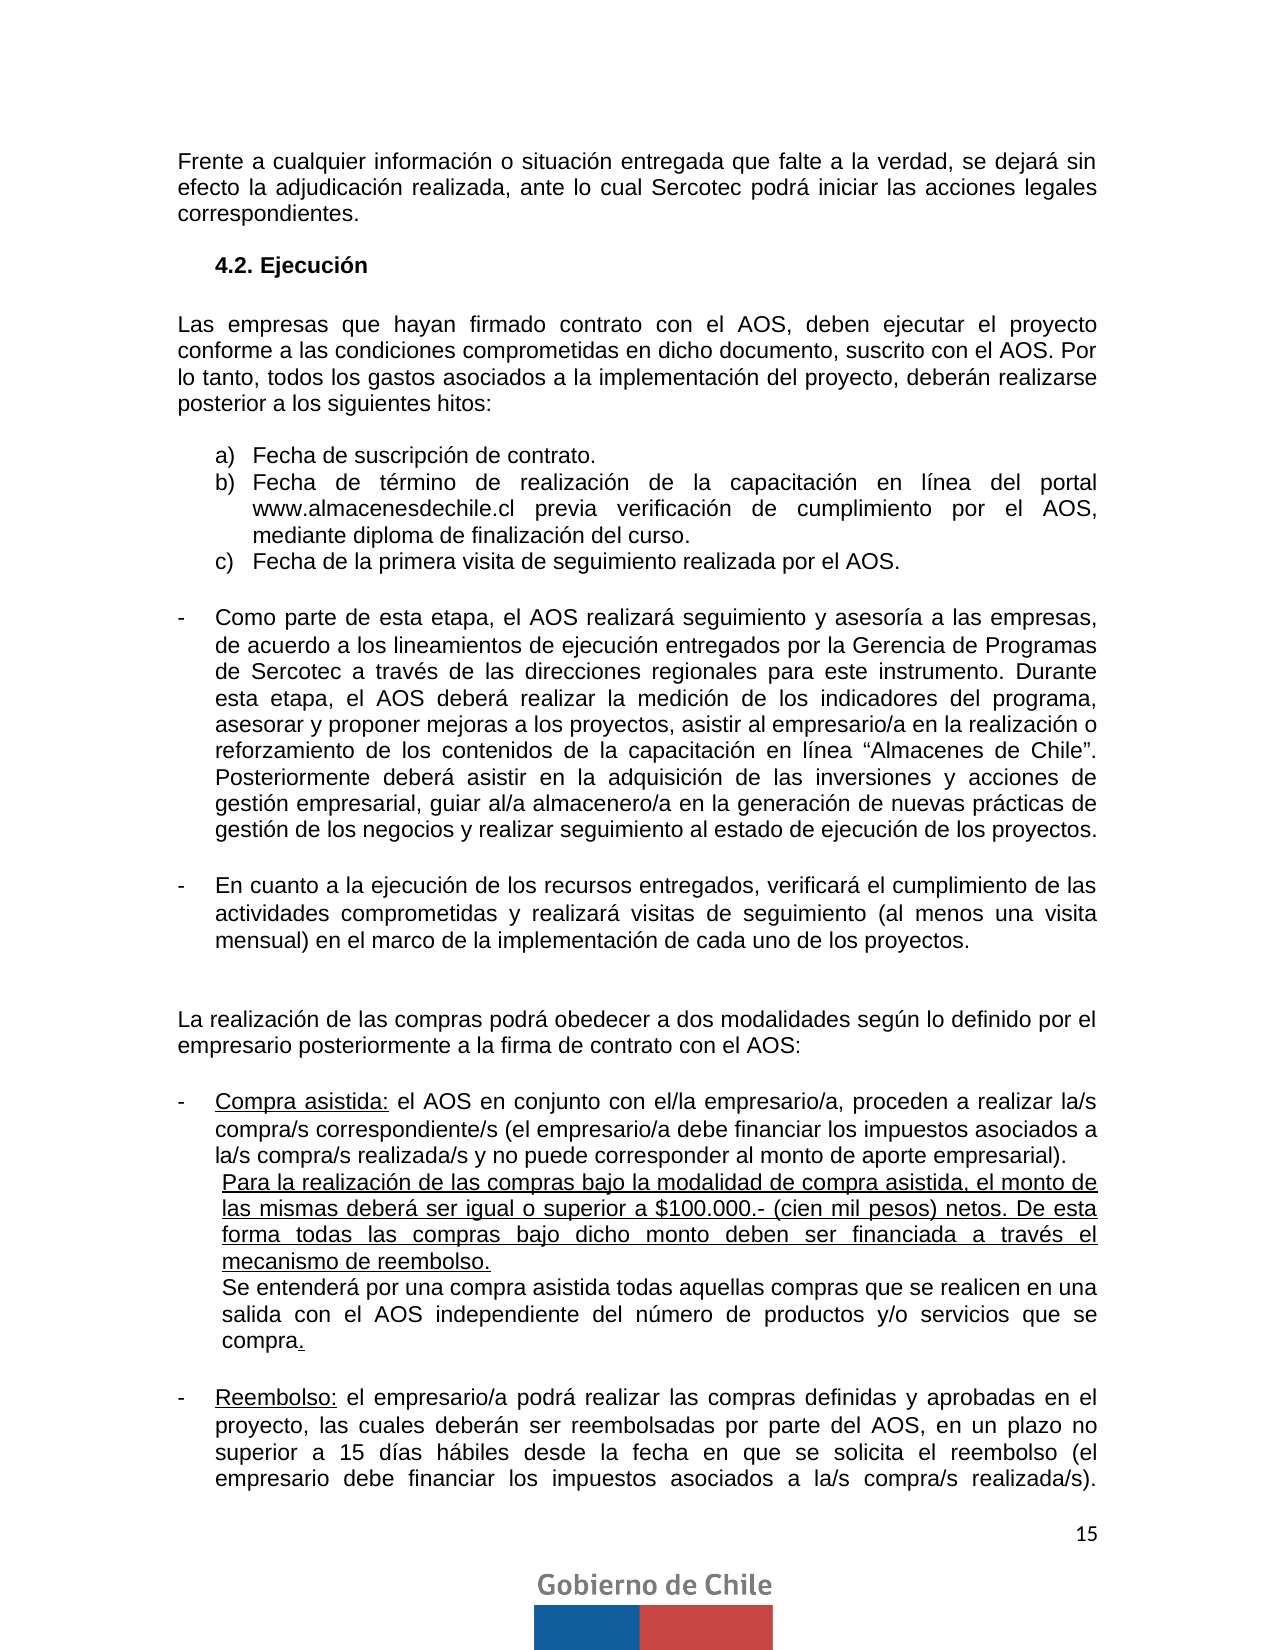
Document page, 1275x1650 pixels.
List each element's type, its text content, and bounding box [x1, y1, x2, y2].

text Se entenderá por una compra asistida todas aquellas compras que se realicen en una salida con el AOS independiente del número de productos y/o servicios que se compra. [222, 1274, 1098, 1353]
list Fecha de término de realización de la capacitación en línea del portal www.almacenesdechile.cl previa verificación de cumplimiento por el AOS, mediante diploma de finalización del curso. [215, 469, 1098, 548]
list Como parte de esta etapa, el AOS realizará seguimiento y asesoría a las empresas, de acuerdo a los lineamientos de ejecución entregados por la Gerencia de Programas de Sercotec a través de las direcciones regionales para este instrumento. Durante esta etapa, el AOS deberá realizar la medición de los indicadores del programa, asesorar y proponer mejoras a los proyectos, asistir al empresario/a en la realización o reforzamiento de los contenidos de la capacitación en línea “Almacenes de Chile”. Posteriormente deberá asistir en la adquisición de las inversiones y acciones de gestión empresarial, guiar al/a almacenero/a en la generación de nuevas prácticas de gestión de los negocios y realizar seguimiento al estado de ejecución de los proyectos. [177, 601, 1098, 843]
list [177, 1381, 1098, 1492]
text Frente a cualquier información o situación entregada que falte a la verdad, se dejará sin efecto la adjudicación realizada, ante lo cual Sercotec podrá iniciar las acciones legales correspondientes. [177, 148, 1098, 227]
list Fecha de suscripción de contrato. [215, 442, 1098, 469]
text Las empresas que hayan firmado contrato con el AOS, deben ejecutar el proyecto conforme a las condiciones comprometidas en dicho documento, suscrito con el AOS. Por lo tanto, todos los gastos asociados a la implementación del proyecto, deberán realizarse posterior a los siguientes hitos: [177, 311, 1098, 416]
text La realización de las compras podrá obedecer a dos modalidades según lo definido por el empresario posteriormente a la firma de contrato con el AOS: [177, 1006, 1098, 1058]
list Compra asistida: el AOS en conjunto con el/la empresario/a, proceden a realizar la/s compra/s correspondiente/s (el empresario/a debe financiar los impuestos asociados a la/s compra/s realizada/s y no puede corresponder al monto de aporte empresarial). [177, 1085, 1098, 1169]
text Para la realización de las compras bajo la modalidad de compra asistida, el monto de las mismas deberá ser igual o superior a $100.000.- (cien mil pesos) netos. De esta forma todas las compras bajo dicho monto deben ser financiada a través el mecanismo de reembolso. [222, 1245, 1098, 1274]
list Fecha de la primera visita de seguimiento realizada por el AOS. [215, 548, 1098, 574]
text Para la realización de las compras bajo la modalidad de compra asistida, el monto de las mismas deberá ser igual o superior a $100.000.- (cien mil pesos) netos. De esta forma todas las compras bajo dicho monto deben ser financiada a través el mecanismo de reembolso. [222, 1169, 1098, 1191]
picture [532, 1560, 774, 1650]
text Para la realización de las compras bajo la modalidad de compra asistida, el monto de las mismas deberá ser igual o superior a $100.000.- (cien mil pesos) netos. De esta forma todas las compras bajo dicho monto deben ser financiada a través el mecanismo de reembolso. [222, 1219, 1098, 1244]
subtitle Ejecución [215, 252, 1098, 278]
text Para la realización de las compras bajo la modalidad de compra asistida, el monto de las mismas deberá ser igual o superior a $100.000.- (cien mil pesos) netos. De esta forma todas las compras bajo dicho monto deben ser financiada a través el mecanismo de reembolso. [222, 1193, 1098, 1218]
list En cuanto a la ejecución de los recursos entregados, verificará el cumplimiento de las actividades comprometidas y realizará visitas de seguimiento (al menos una visita mensual) en el marco de la implementación de cada uno de los proyectos. [177, 869, 1098, 953]
